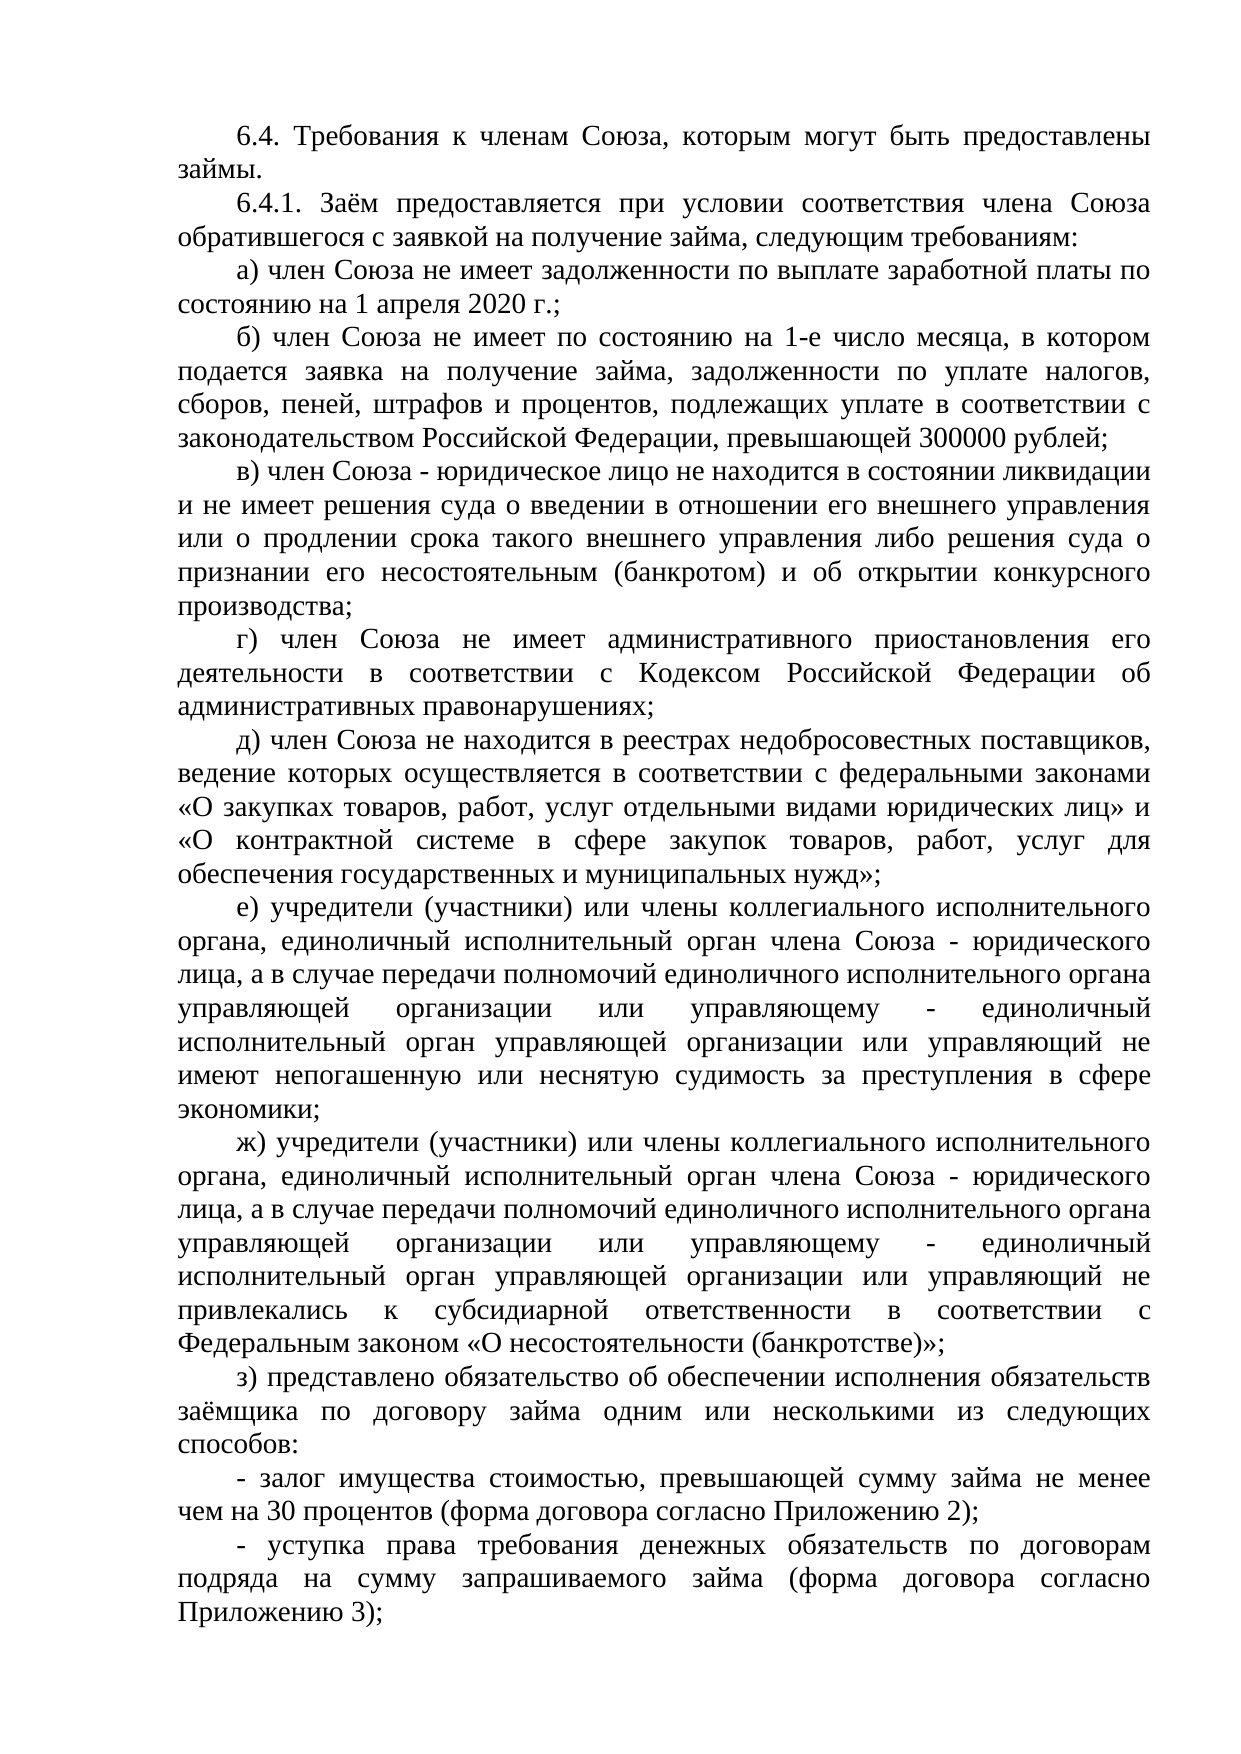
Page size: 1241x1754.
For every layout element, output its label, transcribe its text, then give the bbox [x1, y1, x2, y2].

text - залог имущества стоимостью, превышающей сумму займа не менее чем на 30 процентов (форма договора согласно Приложению 2); [177, 1460, 1152, 1527]
text д) член Союза не находится в реестрах недобросовестных поставщиков, ведение которых осуществляется в соответствии с федеральными законами «О закупках товаров, работ, услуг отдельными видами юридических лиц» и «О контрактной системе в сфере закупок товаров, работ, услуг для обеспечения государственных и муниципальных нужд»; [177, 722, 1152, 889]
text а) член Союза не имеет задолженности по выплате заработной платы по состоянию на 1 апреля 2020 г.; [177, 252, 1152, 319]
text 6.4. Требования к членам Союза, которым могут быть предоставлены займы. [177, 118, 1152, 185]
text б) член Союза не имеет по состоянию на 1-е число месяца, в котором подается заявка на получение займа, задолженности по уплате налогов, сборов, пеней, штрафов и процентов, подлежащих уплате в соответствии с законодательством Российской Федерации, превышающей 300000 рублей; [177, 319, 1152, 453]
text в) член Союза - юридическое лицо не находится в состоянии ликвидации и не имеет решения суда о введении в отношении его внешнего управления или о продлении срока такого внешнего управления либо решения суда о признании его несостоятельным (банкротом) и об открытии конкурсного производства; [177, 453, 1152, 621]
text - уступка права требования денежных обязательств по договорам подряда на сумму запрашиваемого займа (форма договора согласно Приложению 3); [177, 1527, 1152, 1627]
text е) учредители (участники) или члены коллегиального исполнительного органа, единоличный исполнительный орган члена Союза - юридического лица, а в случае передачи полномочий единоличного исполнительного органа управляющей организации или управляющему - единоличный исполнительный орган управляющей организации или управляющий не имеют непогашенную или неснятую судимость за преступления в сфере экономики; [177, 889, 1152, 1124]
text 6.4.1. Заём предоставляется при условии соответствия члена Союза обратившегося с заявкой на получение займа, следующим требованиям: [177, 185, 1152, 252]
text ж) учредители (участники) или члены коллегиального исполнительного органа, единоличный исполнительный орган члена Союза - юридического лица, а в случае передачи полномочий единоличного исполнительного органа управляющей организации или управляющему - единоличный исполнительный орган управляющей организации или управляющий не привлекались к субсидиарной ответственности в соответствии с Федеральным законом «О несостоятельности (банкротстве)»; [177, 1124, 1152, 1359]
text г) член Союза не имеет административного приостановления его деятельности в соответствии с Кодексом Российской Федерации об административных правонарушениях; [177, 621, 1152, 722]
text з) представлено обязательство об обеспечении исполнения обязательств заёмщика по договору займа одним или несколькими из следующих способов: [177, 1359, 1152, 1460]
